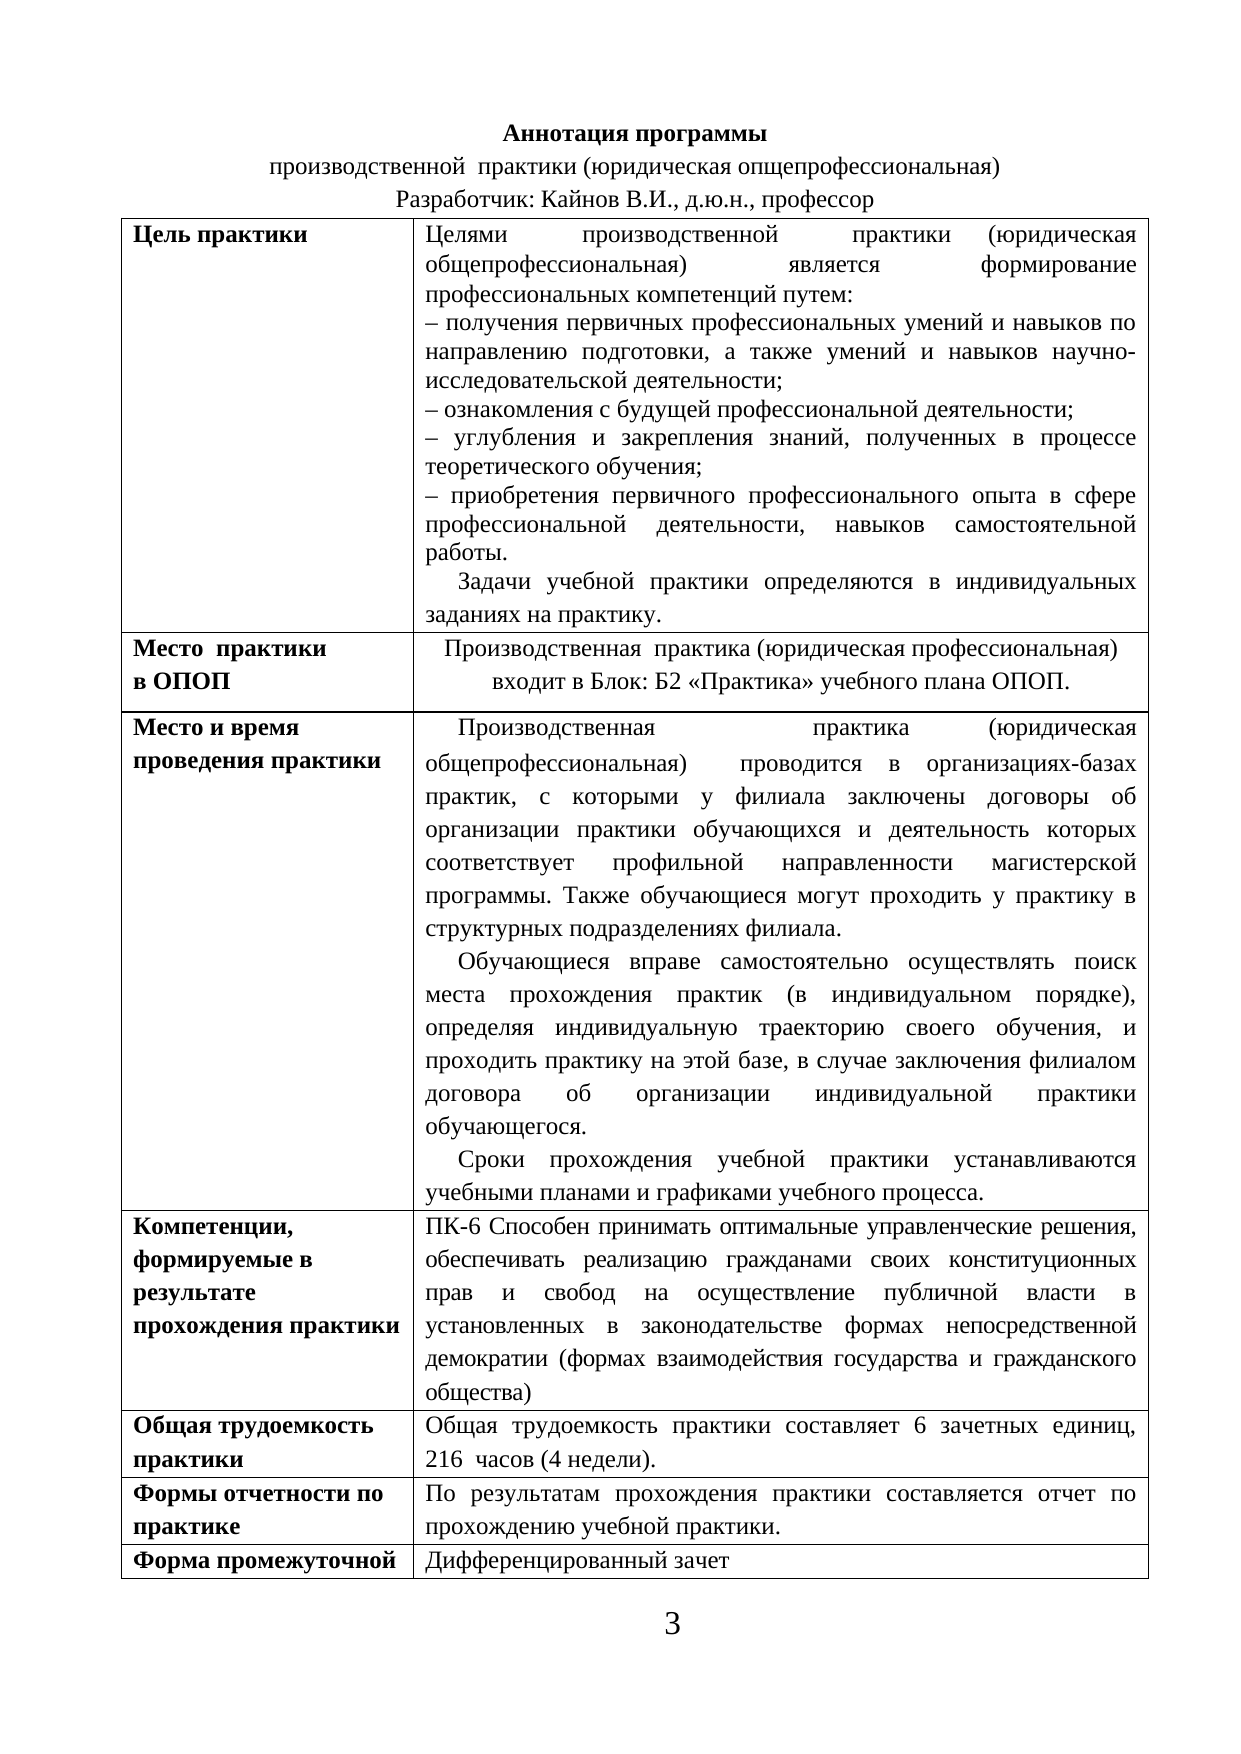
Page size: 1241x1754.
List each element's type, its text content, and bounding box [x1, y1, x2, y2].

table_cell Формы отчетности по практике [122, 1478, 413, 1544]
table_cell Производственная практика (юридическая профессиональная) входит в Блок: Б2 «Практика» учебного плана ОПОП. [414, 633, 1148, 711]
table_header Цель практики [122, 219, 413, 632]
table_cell Общая трудоемкость практики составляет 6 зачетных единиц, 216 часов (4 недели). [414, 1411, 1148, 1477]
table_cell Место и время проведения практики [122, 713, 413, 1210]
text производственной практики (юридическая опщепрофессиональная) [118, 151, 1152, 180]
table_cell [122, 1545, 413, 1578]
table_header Целями производственной практики (юридическая общепрофессиональная) является формирование профессиональных компетенций путем: – получения первичных профессиональных умений и навыков по направлению подготовки, а также умений и навыков научно-исследовательской деятельности; – ознакомления с будущей профессиональной деятельности; – углубления и закрепления знаний, полученных в процессе теоретического обучения; – приобретения первичного профессионального опыта в сфере профессиональной деятельности, навыков самостоятельной работы. Задачи учебной практики определяются в индивидуальных заданиях на практику. [414, 219, 1148, 632]
text Аннотация программы [118, 118, 1152, 147]
text Разработчик: Кайнов В.И., д.ю.н., профессор [541, 184, 1152, 213]
table_cell Компетенции, формируемые в результате прохождения практики [122, 1211, 413, 1409]
table_cell По результатам прохождения практики составляется отчет по прохождению учебной практики. [414, 1478, 1148, 1544]
text Разработчик: Кайнов В.И., д.ю.н., профессор [118, 184, 535, 213]
table_cell ПК-6 Способен принимать оптимальные управленческие решения, обеспечивать реализацию гражданами своих конституционных прав и свобод на осуществление публичной власти в установленных в законодательстве формах непосредственной демократии (формах взаимодействия государства и гражданского общества) [414, 1211, 1148, 1409]
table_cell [414, 1545, 1148, 1578]
table_cell Место практики в ОПОП [122, 633, 413, 711]
table_cell Производственная практика (юридическая общепрофессиональная) проводится в организациях-базах практик, с которыми у филиала заключены договоры об организации практики обучающихся и деятельность которых соответствует профильной направленности магистерской программы. Также обучающиеся могут проходить у практику в структурных подразделениях филиала. Обучающиеся вправе самостоятельно осуществлять поиск места прохождения практик (в индивидуальном порядке), определяя индивидуальную траекторию своего обучения, и проходить практику на этой базе, в случае заключения филиалом договора об организации индивидуальной практики обучающегося. Сроки прохождения учебной практики устанавливаются учебными планами и графиками учебного процесса. [414, 713, 1148, 1210]
table_cell Общая трудоемкость практики [122, 1411, 413, 1477]
